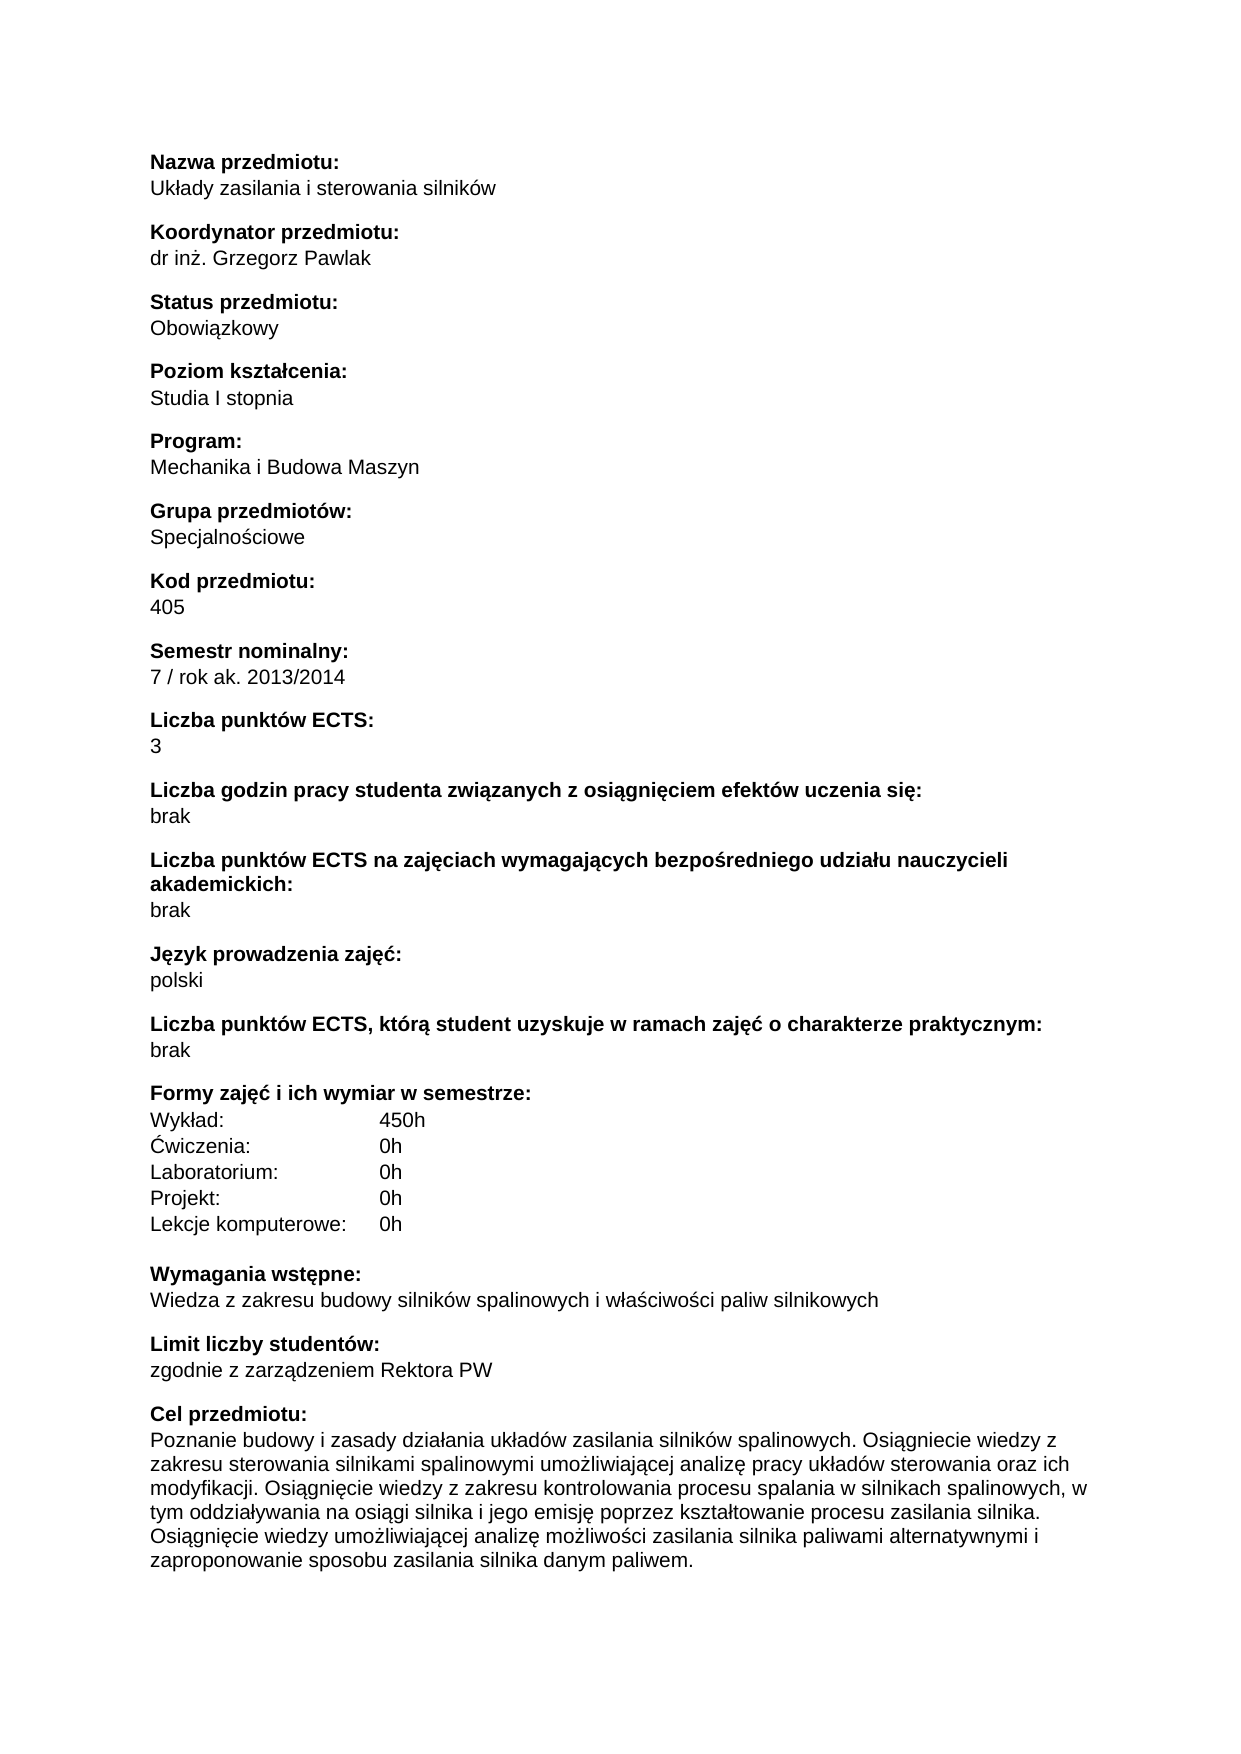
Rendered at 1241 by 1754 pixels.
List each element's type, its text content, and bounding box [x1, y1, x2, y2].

text Poziom kształcenia: [150, 359, 1090, 383]
text Liczba punktów ECTS: [150, 708, 1090, 732]
table_cell Projekt: [140, 1186, 367, 1210]
text Poznanie budowy i zasady działania układów zasilania silników spalinowych. Osiągniecie wiedzy z zakresu sterowania silnikami spalinowymi umożliwiającej analizę pracy układów sterowania oraz ich modyfikacji. Osiągnięcie wiedzy z zakresu kontrolowania procesu spalania w silnikach spalinowych, w tym oddziaływania na osiągi silnika i jego emisję poprzez kształtowanie procesu zasilania silnika. Osiągnięcie wiedzy umożliwiającej analizę możliwości zasilania silnika paliwami alternatywnymi i zaproponowanie sposobu zasilania silnika danym paliwem. [150, 1428, 1090, 1571]
text Program: [150, 429, 1090, 453]
text Liczba punktów ECTS, którą student uzyskuje w ramach zajęć o charakterze praktycznym: [150, 1011, 1090, 1035]
text Kod przedmiotu: [150, 569, 1090, 593]
table_header Wykład: [140, 1108, 367, 1132]
text polski [150, 968, 1090, 992]
table_cell 0h [369, 1184, 597, 1210]
table_cell 0h [369, 1158, 597, 1184]
text Status przedmiotu: [150, 289, 1090, 313]
text 405 [150, 595, 1090, 619]
table_cell Lekcje komputerowe: [140, 1212, 367, 1236]
table_cell Laboratorium: [140, 1160, 367, 1184]
text 7 / rok ak. 2013/2014 [150, 664, 1090, 688]
text Cel przedmiotu: [150, 1402, 1090, 1426]
text Liczba godzin pracy studenta związanych z osiągnięciem efektów uczenia się: [150, 778, 1090, 802]
text Układy zasilania i sterowania silników [150, 176, 1090, 200]
text 3 [150, 734, 1090, 758]
text Grupa przedmiotów: [150, 499, 1090, 523]
text Język prowadzenia zajęć: [150, 942, 1090, 966]
text Specjalnościowe [150, 525, 1090, 549]
text Koordynator przedmiotu: [150, 220, 1090, 244]
table_cell 0h [369, 1210, 597, 1236]
text Liczba punktów ECTS na zajęciach wymagających bezpośredniego udziału nauczycieli akademickich: [150, 848, 1090, 896]
table_cell 0h [369, 1132, 597, 1158]
text zgodnie z zarządzeniem Rektora PW [150, 1358, 1090, 1382]
text Wiedza z zakresu budowy silników spalinowych i właściwości paliw silnikowych [150, 1288, 1090, 1312]
text Mechanika i Budowa Maszyn [150, 455, 1090, 479]
text Formy zajęć i ich wymiar w semestrze: [150, 1081, 1090, 1105]
table_header 450h [369, 1108, 597, 1132]
table_cell Ćwiczenia: [140, 1134, 367, 1158]
text brak [150, 898, 1090, 922]
text Obowiązkowy [150, 316, 1090, 339]
text Limit liczby studentów: [150, 1332, 1090, 1356]
text brak [150, 804, 1090, 828]
text Semestr nominalny: [150, 638, 1090, 662]
text Wymagania wstępne: [150, 1262, 1090, 1286]
text brak [150, 1037, 1090, 1061]
text Studia I stopnia [150, 385, 1090, 409]
text dr inż. Grzegorz Pawlak [150, 246, 1090, 270]
text Nazwa przedmiotu: [150, 150, 1090, 174]
